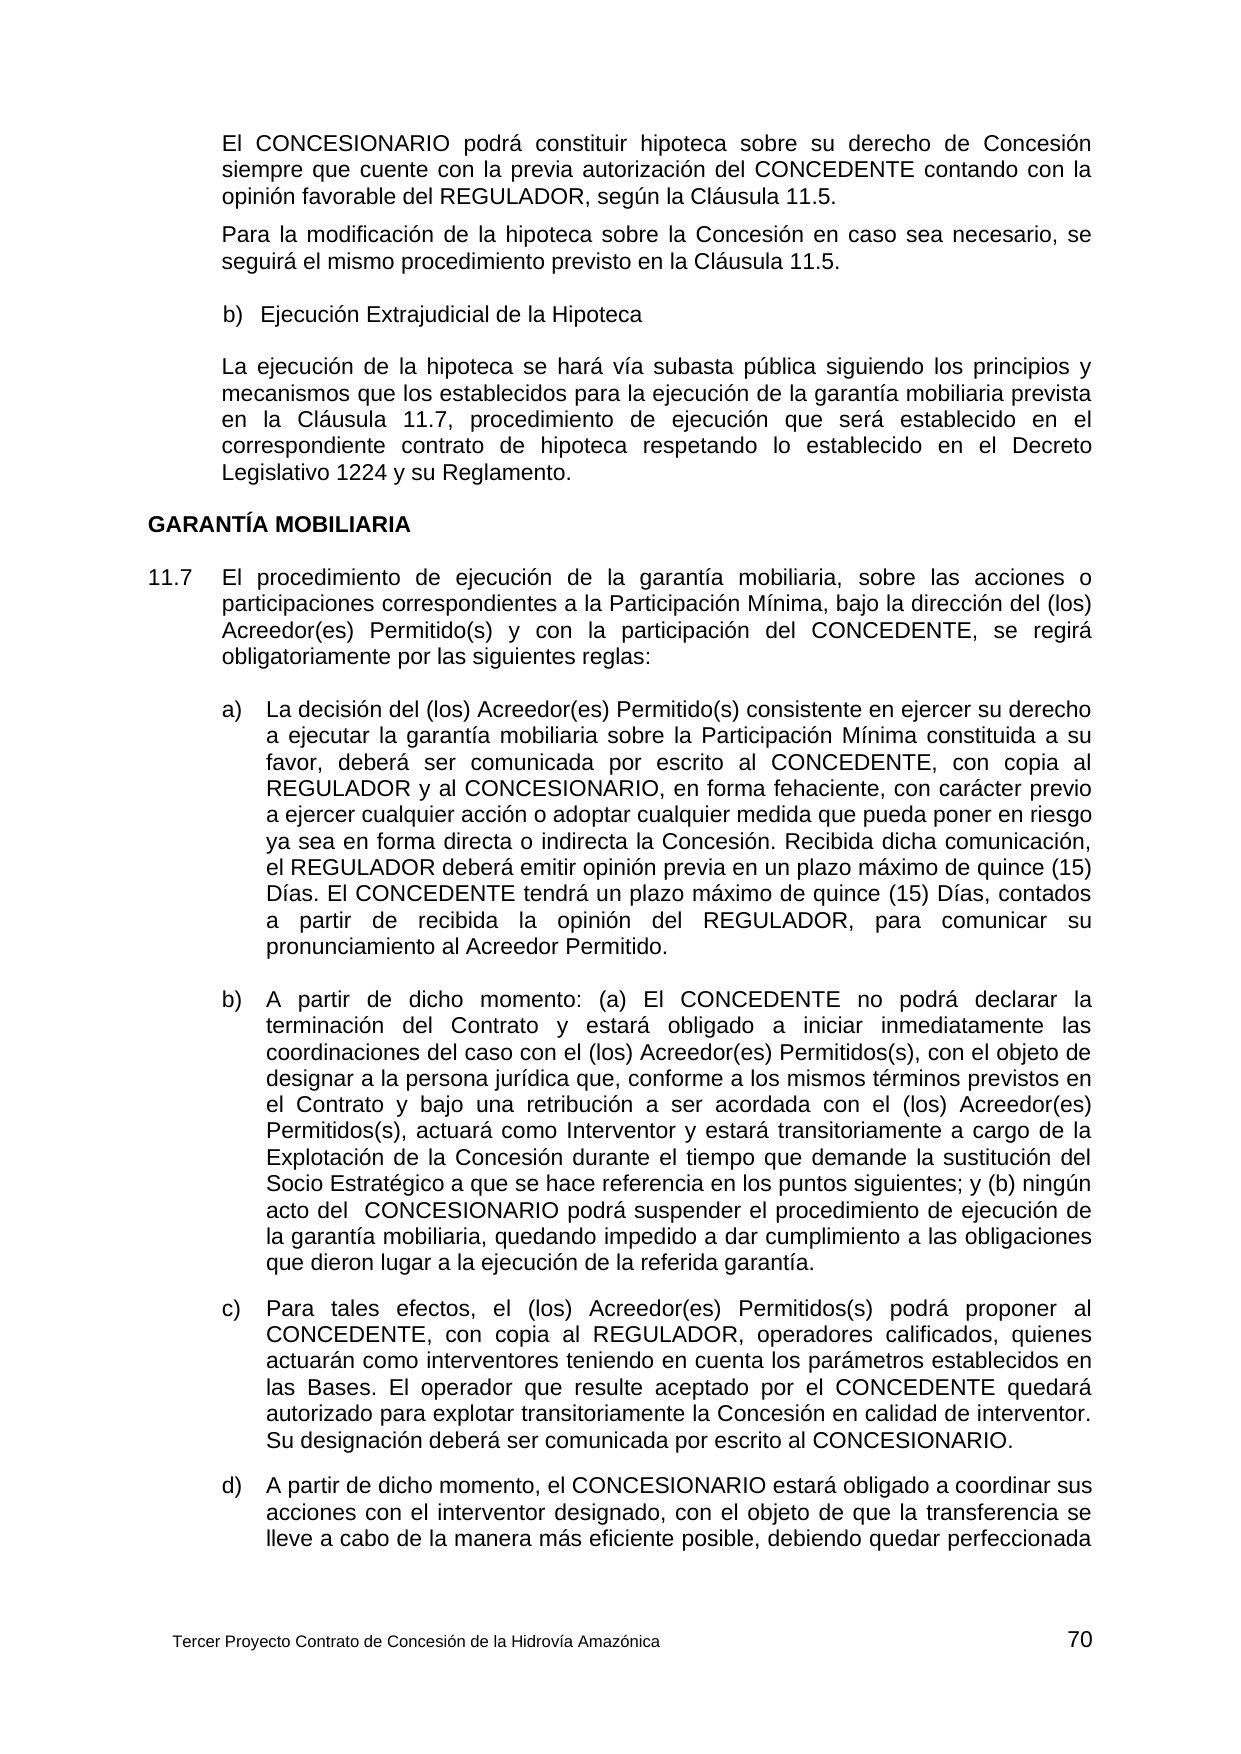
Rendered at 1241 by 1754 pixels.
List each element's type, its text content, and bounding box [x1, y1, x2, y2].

list A partir de dicho momento: (a) El CONCEDENTE no podrá declarar la terminación del Contrato y estará obligado a iniciar inmediatamente las coordinaciones del caso con el (los) Acreedor(es) Permitidos(s), con el objeto de designar a la persona jurídica que, conforme a los mismos términos previstos en el Contrato y bajo una retribución a ser acordada con el (los) Acreedor(es) Permitidos(s), actuará como Interventor y estará transitoriamente a cargo de la Explotación de la Concesión durante el tiempo que demande la sustitución del Socio Estratégico a que se hace referencia en los puntos siguientes; y (b) ningún acto del CONCESIONARIO podrá suspender el procedimiento de ejecución de la garantía mobiliaria, quedando impedido a dar cumplimiento a las obligaciones que dieron lugar a la ejecución de la referida garantía. [222, 986, 1092, 1276]
text El CONCESIONARIO podrá constituir hipoteca sobre su derecho de Concesión siempre que cuente con la previa autorización del CONCEDENTE contando con la opinión favorable del REGULADOR, según la Cláusula 11.5. [222, 130, 1092, 209]
subtitle GARANTÍA MOBILIARIA [148, 511, 1092, 538]
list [222, 1472, 1092, 1551]
list La decisión del (los) Acreedor(es) Permitido(s) consistente en ejercer su derecho a ejecutar la garantía mobiliaria sobre la Participación Mínima constituida a su favor, deberá ser comunicada por escrito al CONCEDENTE, con copia al REGULADOR y al CONCESIONARIO, en forma fehaciente, con carácter previo a ejercer cualquier acción o adoptar cualquier medida que pueda poner en riesgo ya sea en forma directa o indirecta la Concesión. Recibida dicha comunicación, el REGULADOR deberá emitir opinión previa en un plazo máximo de quince (15) Días. El CONCEDENTE tendrá un plazo máximo de quince (15) Días, contados a partir de recibida la opinión del REGULADOR, para comunicar su pronunciamiento al Acreedor Permitido. [222, 696, 1092, 959]
list El procedimiento de ejecución de la garantía mobiliaria, sobre las acciones o participaciones correspondientes a la Participación Mínima, bajo la dirección del (los) Acreedor(es) Permitido(s) y con la participación del CONCEDENTE, se regirá obligatoriamente por las siguientes reglas: [148, 564, 1092, 669]
list Ejecución Extrajudicial de la Hipoteca [223, 301, 1092, 327]
text Para la modificación de la hipoteca sobre la Concesión en caso sea necesario, se seguirá el mismo procedimiento previsto en la Cláusula 11.5. [221, 221, 1092, 274]
text La ejecución de la hipoteca se hará vía subasta pública siguiendo los principios y mecanismos que los establecidos para la ejecución de la garantía mobiliaria prevista en la Cláusula 11.7, procedimiento de ejecución que será establecido en el correspondiente contrato de hipoteca respetando lo establecido en el Decreto Legislativo 1224 y su Reglamento. [221, 353, 1092, 485]
list Para tales efectos, el (los) Acreedor(es) Permitidos(s) podrá proponer al CONCEDENTE, con copia al REGULADOR, operadores calificados, quienes actuarán como interventores teniendo en cuenta los parámetros establecidos en las Bases. El operador que resulte aceptado por el CONCEDENTE quedará autorizado para explotar transitoriamente la Concesión en calidad de interventor. Su designación deberá ser comunicada por escrito al CONCESIONARIO. [222, 1295, 1092, 1453]
